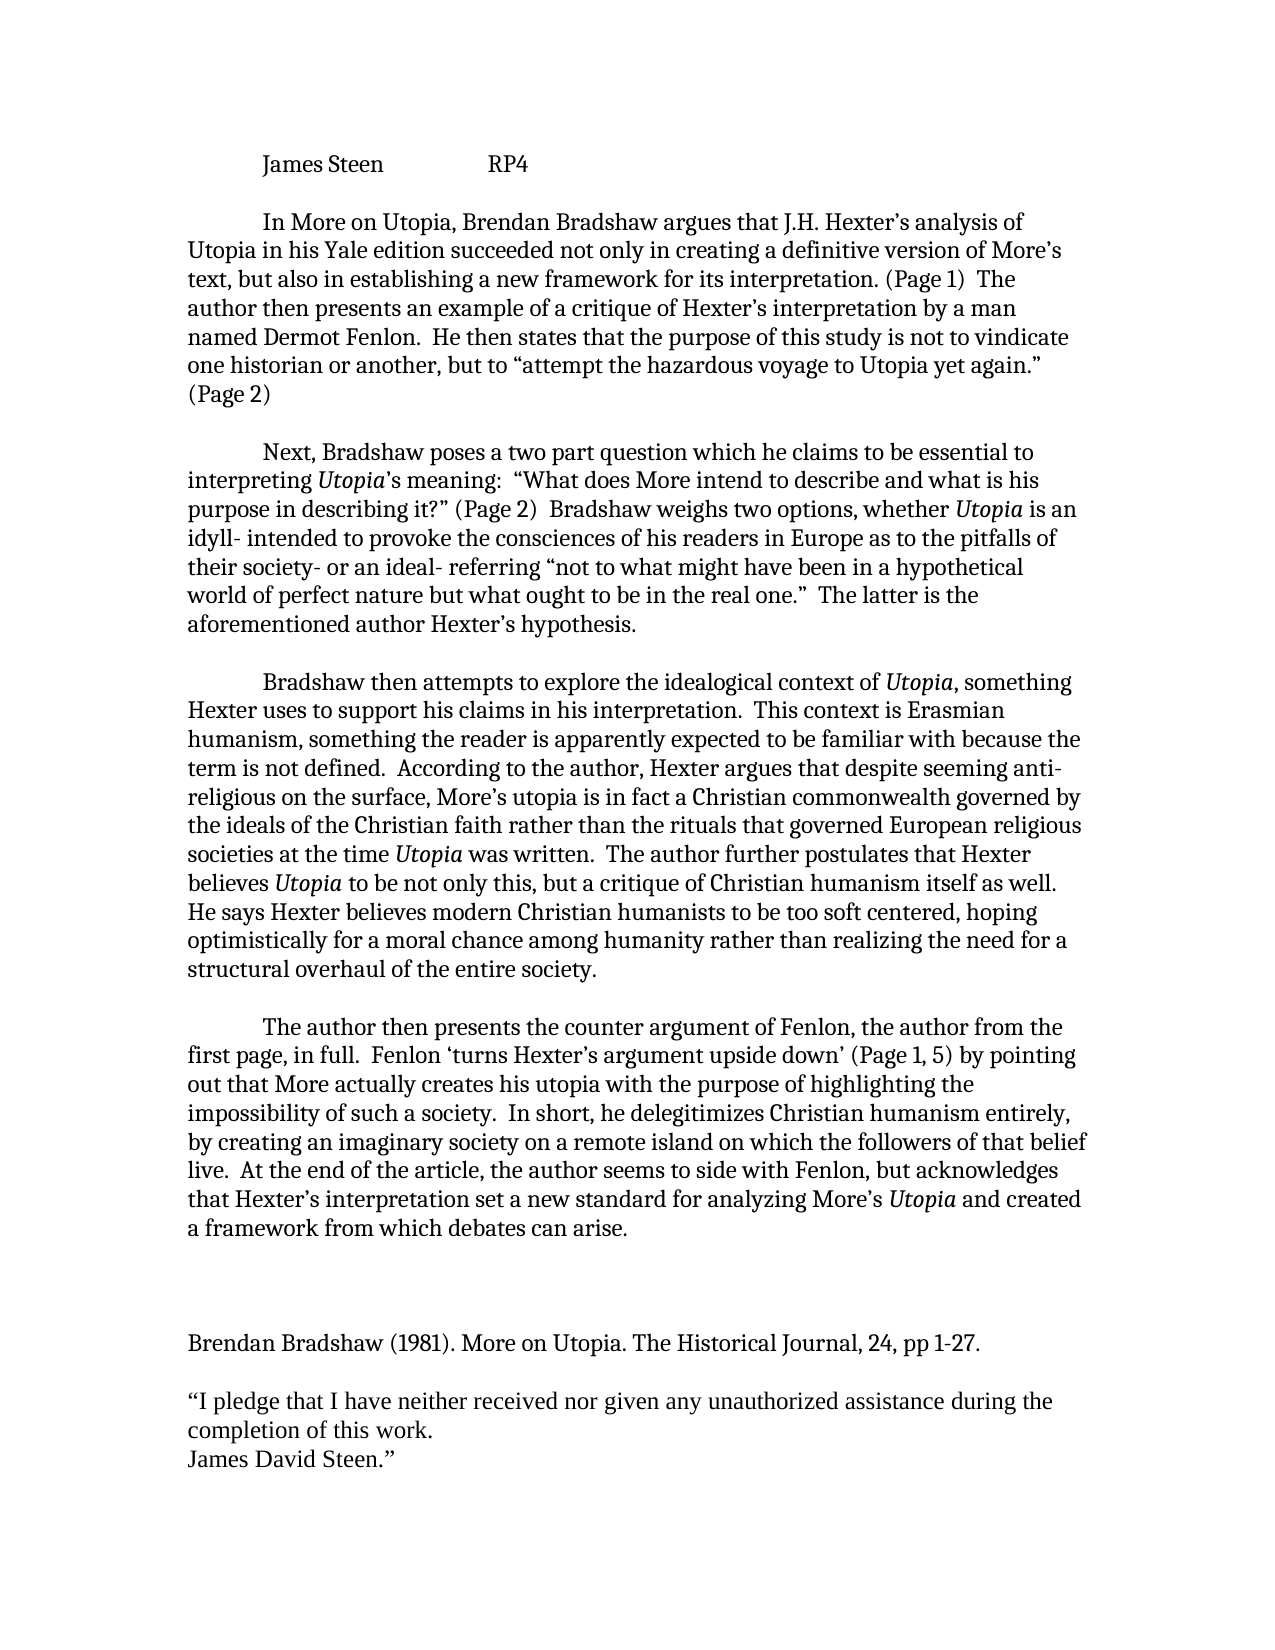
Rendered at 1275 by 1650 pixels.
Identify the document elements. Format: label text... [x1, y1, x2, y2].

text “I pledge that I have neither received nor given any unauthorized assistance during the completion of this work. [187, 1386, 1087, 1444]
text Next, Bradshaw poses a two part question which he claims to be essential to interpreting Utopia’s meaning: “What does More intend to describe and what is his purpose in describing it?” (Page 2) Bradshaw weighs two options, whether Utopia is an idyll- intended to provoke the consciences of his readers in Europe as to the pitfalls of their society- or an ideal- referring “not to what might have been in a hypothetical world of perfect nature but what ought to be in the real one.” The latter is the aforementioned author Hexter’s hypothesis. [187, 437, 1087, 639]
text Bradshaw then attempts to explore the idealogical context of Utopia, something Hexter uses to support his claims in his interpretation. This context is Erasmian humanism, something the reader is apparently expected to be familiar with because the term is not defined. According to the author, Hexter argues that despite seeming anti-religious on the surface, More’s utopia is in fact a Christian commonwealth governed by the ideals of the Christian faith rather than the rituals that governed European religious societies at the time Utopia was written. The author further postulates that Hexter believes Utopia to be not only this, but a critique of Christian humanism itself as well. He says Hexter believes modern Christian humanists to be too soft centered, hoping optimistically for a moral chance among humanity rather than realizing the need for a structural overhaul of the entire society. [187, 667, 1087, 984]
text James Steen RP4 [187, 150, 1087, 179]
text James David Steen.” [187, 1444, 1087, 1472]
text The author then presents the counter argument of Fenlon, the author from the first page, in full. Fenlon ‘turns Hexter’s argument upside down’ (Page 1, 5) by pointing out that More actually creates his utopia with the purpose of highlighting the impossibility of such a society. In short, he delegitimizes Christian humanism entirely, by creating an imaginary society on a remote island on which the followers of that belief live. At the end of the article, the author seems to side with Fenlon, but acknowledges that Hexter’s interpretation set a new standard for analyzing More’s Utopia and created a framework from which debates can arise. [187, 1012, 1087, 1242]
text In More on Utopia, Brendan Bradshaw argues that J.H. Hexter’s analysis of Utopia in his Yale edition succeeded not only in creating a definitive version of More’s text, but also in establishing a new framework for its interpretation. (Page 1) The author then presents an example of a critique of Hexter’s interpretation by a man named Dermot Fenlon. He then states that the purpose of this study is not to vindicate one historian or another, but to “attempt the hazardous voyage to Utopia yet again.” (Page 2) [187, 207, 1087, 409]
text Brendan Bradshaw (1981). More on Utopia. The Historical Journal, 24, pp 1-27. [187, 1329, 1087, 1357]
